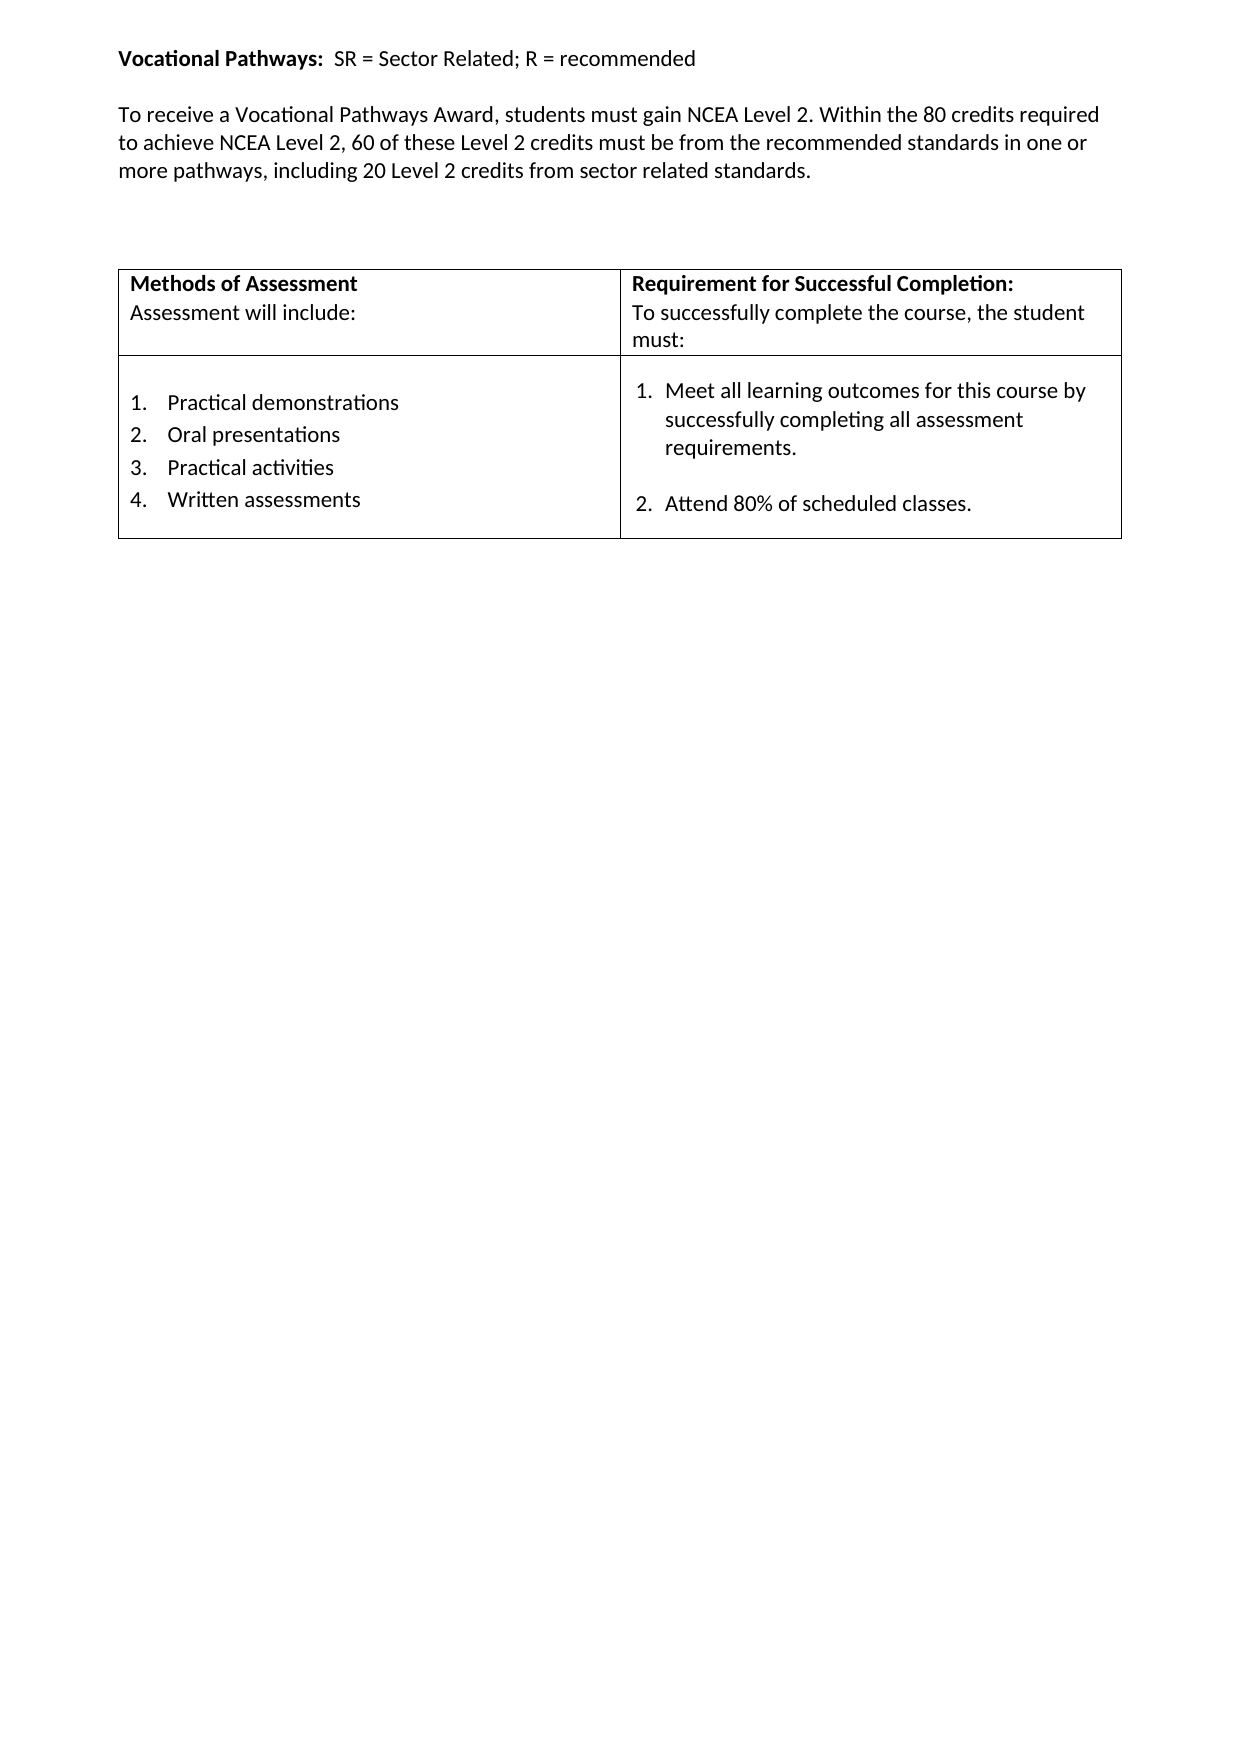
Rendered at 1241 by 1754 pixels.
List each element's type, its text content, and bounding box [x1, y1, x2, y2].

table_header Requirement for Successful Completion: To successfully complete the course, the student must: [621, 270, 1121, 355]
table_cell Meet all learning outcomes for this course by successfully completing all assessment requirements. Attend 80% of scheduled classes. [621, 356, 1121, 537]
text Vocational Pathways: SR = Sector Related; R = recommended [118, 44, 1122, 72]
table_cell Practical demonstrations Oral presentations Practical activities Written assessments [119, 356, 620, 537]
text To receive a Vocational Pathways Award, students must gain NCEA Level 2. Within the 80 credits required to achieve NCEA Level 2, 60 of these Level 2 credits must be from the recommended standards in one or more pathways, including 20 Level 2 credits from sector related standards. [118, 100, 1122, 184]
table_header Methods of Assessment Assessment will include: [119, 270, 620, 355]
